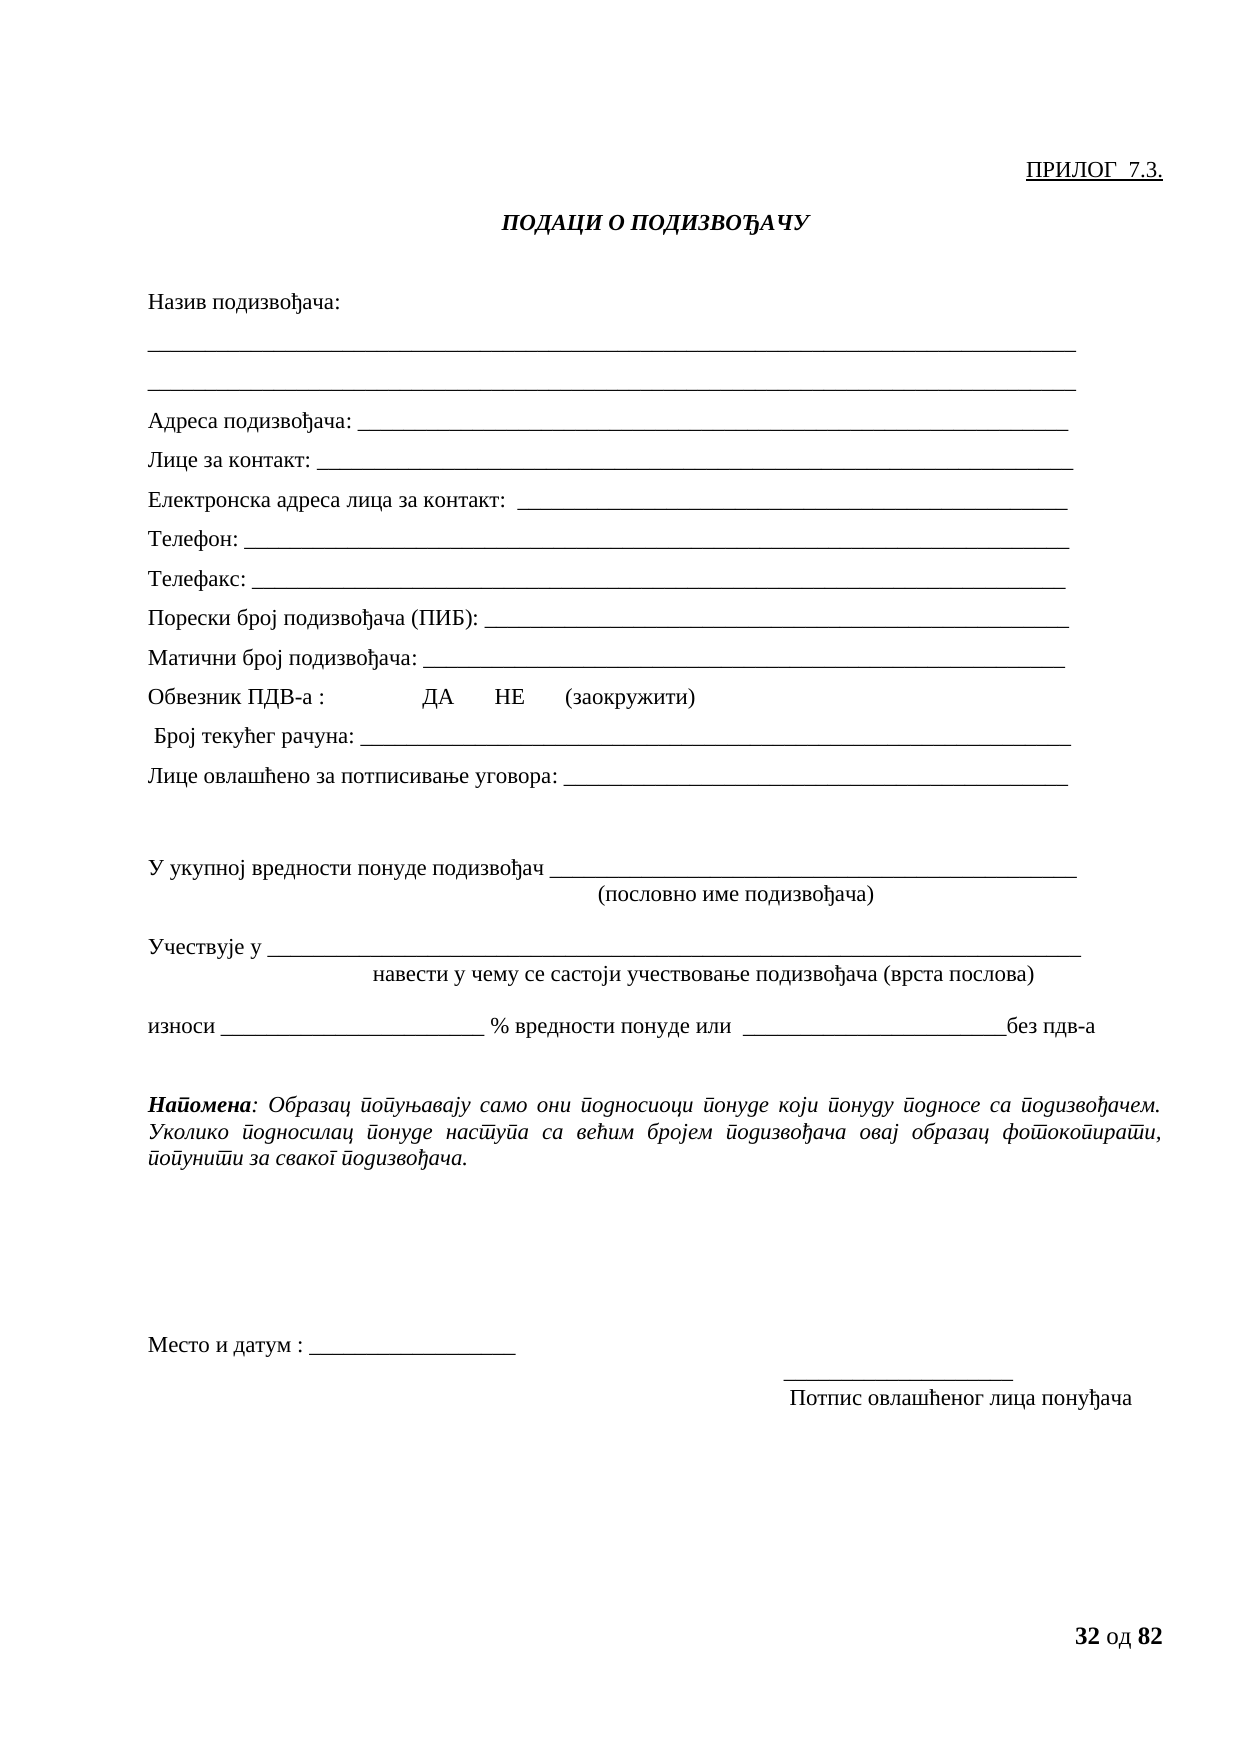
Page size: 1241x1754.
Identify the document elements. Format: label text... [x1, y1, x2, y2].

text _________________________________________________________________________________ [148, 367, 1163, 393]
text Обвезник ПДВ-а : ДА НЕ (заокружити) [148, 683, 1163, 709]
text Учествује у _______________________________________________________________________ [148, 933, 1163, 959]
text ПОДАЦИ О ПОДИЗВОЂАЧУ [148, 209, 1163, 236]
text Место и датум : __________________ [148, 1331, 1163, 1357]
text _________________________________________________________________________________ [148, 328, 1163, 354]
text ____________________ [148, 1357, 1163, 1384]
text Телефон: ________________________________________________________________________ [148, 525, 1163, 551]
text Назив подизвођача: [148, 288, 1163, 314]
text Лице овлашћено за потписивање уговора: ____________________________________________ [148, 762, 1163, 788]
text Лице за контакт: __________________________________________________________________ [148, 446, 1163, 472]
text Телефакс: _______________________________________________________________________ [148, 564, 1163, 591]
text Потпис овлашћеног лица понуђача [148, 1384, 1163, 1410]
text У укупној вредности понуде подизвођач ______________________________________________ [148, 854, 1163, 881]
text Број текућег рачуна: ______________________________________________________________ [148, 722, 1163, 749]
text износи _______________________ % вредности понуде или _______________________без пдв-а [148, 1012, 1163, 1039]
text Електронска адреса лица за контакт: ________________________________________________ [148, 486, 1163, 512]
text Порески број подизвођача (ПИБ): ___________________________________________________ [148, 604, 1163, 630]
text Матични број подизвођача: ________________________________________________________ [148, 643, 1163, 670]
text (пословно име подизвођача) [148, 881, 1163, 907]
text ПРИЛОГ 7.3. [148, 156, 1163, 183]
text Напомена: Образац попуњавају само они подносиоци понуде који понуду подносе са подизвођачем. Уколико подносилац понуде наступа са већим бројем подизвођача овај образац фотокопирати, попунити за сваког подизвођача. [148, 1091, 1163, 1170]
text навести у чему се састоји учествовање подизвођача (врста послова) [148, 959, 1163, 986]
text Адреса подизвођача: ______________________________________________________________ [148, 407, 1163, 433]
